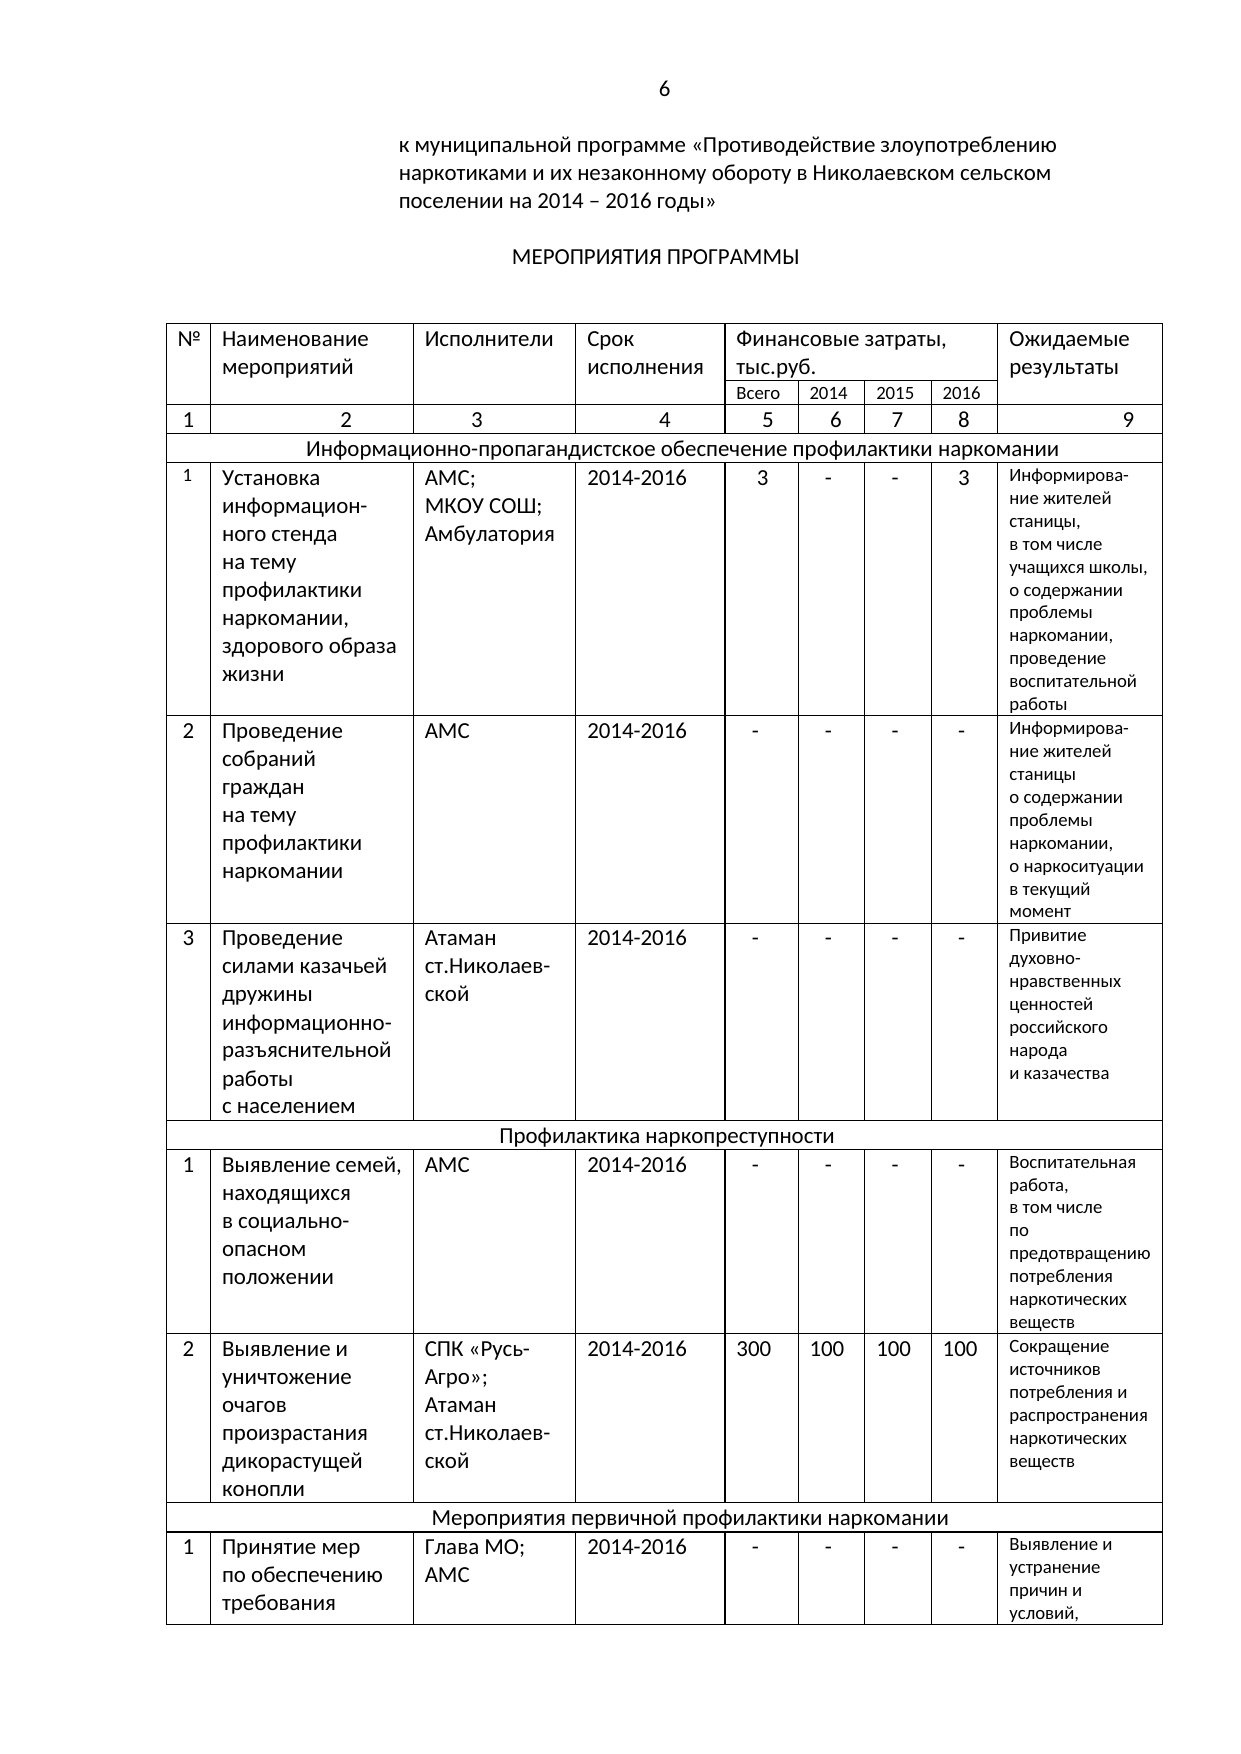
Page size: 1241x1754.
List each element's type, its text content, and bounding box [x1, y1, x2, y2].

table_cell 3 [726, 463, 798, 715]
table_cell - [799, 924, 864, 1120]
table_cell Глава МО; АМС [414, 1533, 575, 1624]
table_cell Информирова-ние жителей станицы о содержании проблемы наркомании, о наркоситуации в текущий момент [998, 716, 1162, 922]
table_cell - [799, 463, 864, 715]
table_cell Привитие духовно-нравственных ценностей российского народа и казачества [998, 924, 1162, 1120]
table_cell 6 [799, 405, 864, 433]
table_cell 1 [167, 405, 210, 433]
table_cell - [865, 1150, 931, 1333]
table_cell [998, 1533, 1162, 1624]
table_cell - [799, 1150, 864, 1333]
text к муниципальной программе «Противодействие злоупотреблению наркотиками и их незаконному обороту в Николаевском сельском поселении на 2014 – 2016 годы» [398, 130, 1152, 214]
table_cell Выявление семей, находящихся в социально-опасном положении [211, 1150, 413, 1333]
table_cell 100 [932, 1334, 997, 1502]
table_cell - [726, 1533, 798, 1624]
table_cell 1 [167, 1533, 210, 1624]
table_cell - [799, 716, 864, 922]
table_cell 2014-2016 [576, 1533, 724, 1624]
table_cell - [726, 1150, 798, 1333]
table_cell 3 [414, 405, 575, 433]
table_cell 2014-2016 [576, 924, 724, 1120]
table_header Ожидаемые результаты [998, 324, 1162, 404]
table_cell - [865, 716, 931, 922]
table_cell Проведение силами казачьей дружины информационно-разъяснительной работы с населением [211, 924, 413, 1120]
table_cell 2 [211, 405, 413, 433]
table_cell 100 [799, 1334, 864, 1502]
table_cell - [932, 924, 997, 1120]
table_header Финансовые затраты, тыс.руб. [726, 324, 997, 380]
table_cell - [865, 924, 931, 1120]
table_cell - [726, 716, 798, 922]
table_cell Информирова-ние жителей станицы, в том числе учащихся школы, о содержании проблемы наркомании, проведение воспитательной работы [998, 463, 1162, 715]
table_cell - [799, 1533, 864, 1624]
table_cell 2014-2016 [576, 463, 724, 715]
table_cell 2014-2016 [576, 1150, 724, 1333]
table_cell Проведение собраний граждан на тему профилактики наркомании [211, 716, 413, 922]
table_cell - [865, 1533, 931, 1624]
table_cell 5 [726, 405, 798, 433]
table_cell 4 [576, 405, 724, 433]
table_cell 7 [865, 405, 931, 433]
table_cell АМС [414, 716, 575, 922]
table_cell Атаман ст.Николаев-ской [414, 924, 575, 1120]
table_cell 9 [998, 405, 1162, 433]
table_cell 8 [932, 405, 997, 433]
table_cell Всего [726, 381, 798, 404]
table_cell 2014-2016 [576, 716, 724, 922]
table_cell 1 [167, 1150, 210, 1333]
table_cell Профилактика наркопреступности [167, 1121, 1162, 1149]
table_header Срок исполнения [576, 324, 724, 404]
table_cell АМС [414, 1150, 575, 1333]
table_header Исполнители [414, 324, 575, 404]
table_header Наименование мероприятий [211, 324, 413, 404]
table_cell Информационно-пропагандистское обеспечение профилактики наркомании [167, 434, 1162, 462]
table_cell Выявление и уничтожение очагов произрастания дикорастущей конопли [211, 1334, 413, 1502]
table_cell 300 [726, 1334, 798, 1502]
table_cell Сокращение источников потребления и распространения наркотических веществ [998, 1334, 1162, 1502]
table_cell - [865, 463, 931, 715]
table_cell 3 [932, 463, 997, 715]
table_cell 2016 [932, 381, 997, 404]
table_cell Воспитательная работа, в том числе по предотвращению потребления наркотических веществ [998, 1150, 1162, 1333]
table_cell 100 [865, 1334, 931, 1502]
table_cell Мероприятия первичной профилактики наркомании [167, 1503, 1162, 1531]
table_cell - [932, 1150, 997, 1333]
table_cell 1 [167, 463, 210, 715]
table_cell Установка информацион-ного стенда на тему профилактики наркомании, здорового образа жизни [211, 463, 413, 715]
table_cell 2014-2016 [576, 1334, 724, 1502]
table_cell - [726, 924, 798, 1120]
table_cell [211, 1533, 413, 1624]
table_cell 2 [167, 1334, 210, 1502]
table_cell 3 [167, 924, 210, 1120]
table_cell - [932, 1533, 997, 1624]
table_cell АМС; МКОУ СОШ; Амбулатория [414, 463, 575, 715]
table_cell СПК «Русь-Агро»; Атаман ст.Николаев-ской [414, 1334, 575, 1502]
table_cell 2015 [865, 381, 931, 404]
table_cell 2 [167, 716, 210, 922]
text МЕРОПРИЯТИЯ ПРОГРАММЫ [398, 242, 1152, 270]
table_cell - [932, 716, 997, 922]
table_header № [167, 324, 210, 404]
table_cell 2014 [799, 381, 864, 404]
